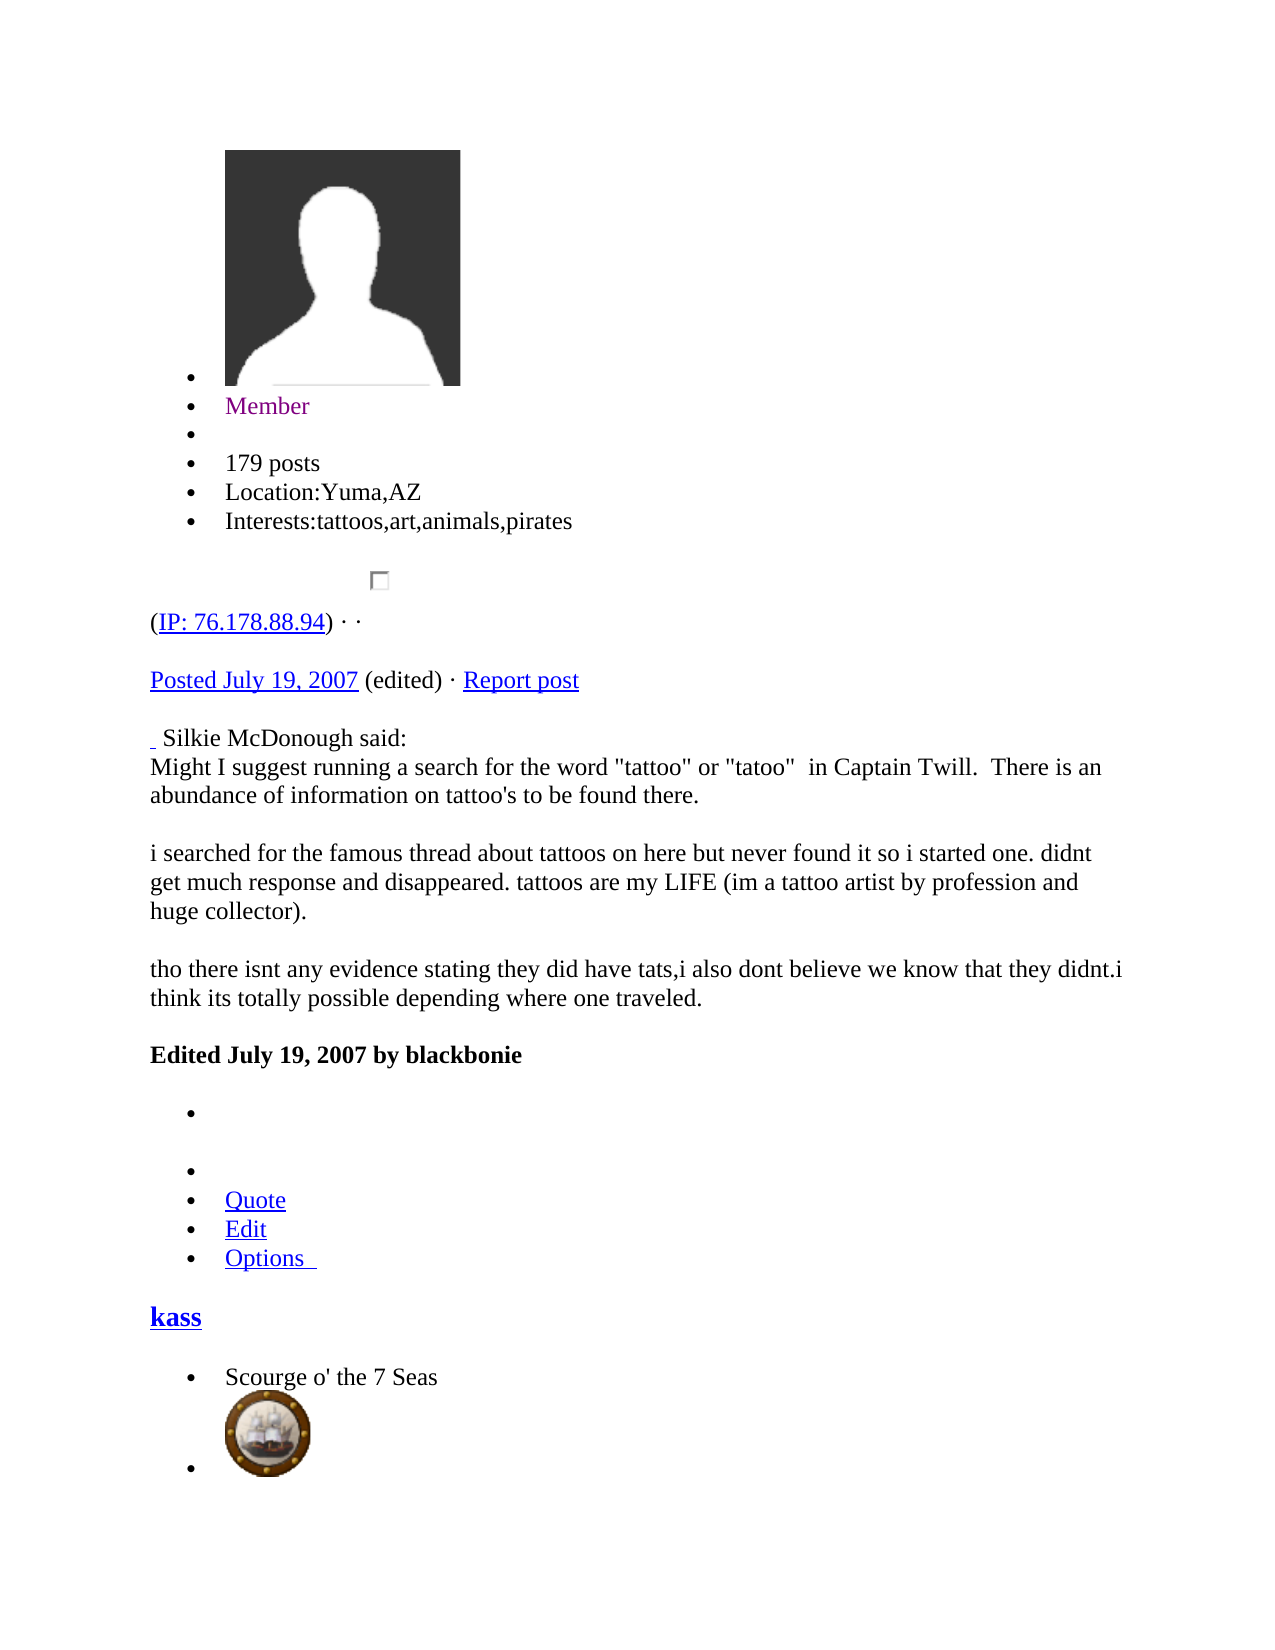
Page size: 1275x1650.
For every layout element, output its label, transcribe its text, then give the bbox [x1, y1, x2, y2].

text tho there isnt any evidence stating they did have tats,i also dont believe we know that they didnt.i think its totally possible depending where one traveled. [150, 954, 1125, 1011]
text (IP: 76.178.88.94) · · [150, 564, 1125, 636]
list Interests:tattoos,art,animals,pirates [187, 506, 1125, 534]
picture [225, 1390, 311, 1477]
list Options [187, 1243, 1125, 1271]
list Edit [187, 1214, 1125, 1243]
list Member [187, 391, 1125, 419]
list Scourge o' the 7 Seas [187, 1362, 1125, 1391]
text Edited July 19, 2007 by blackbonie [150, 1041, 1125, 1069]
text kass [150, 1301, 1125, 1333]
list Location:Yuma,AZ [187, 477, 1125, 506]
text Might I suggest running a search for the word "tattoo" or "tatoo" in Captain Twill. There is an abundance of information on tattoo's to be found there. [150, 752, 1125, 809]
text Posted July 19, 2007 (edited) · Report post [150, 665, 1125, 694]
list Quote [187, 1185, 1125, 1214]
text Silkie McDonough said: [150, 723, 1125, 752]
text i searched for the famous thread about tattoos on here but never found it so i started one. didnt get much response and disappeared. tattoos are my LIFE (im a tattoo artist by profession and huge collector). [150, 838, 1125, 925]
list 179 posts [187, 448, 1125, 477]
picture [225, 150, 461, 386]
